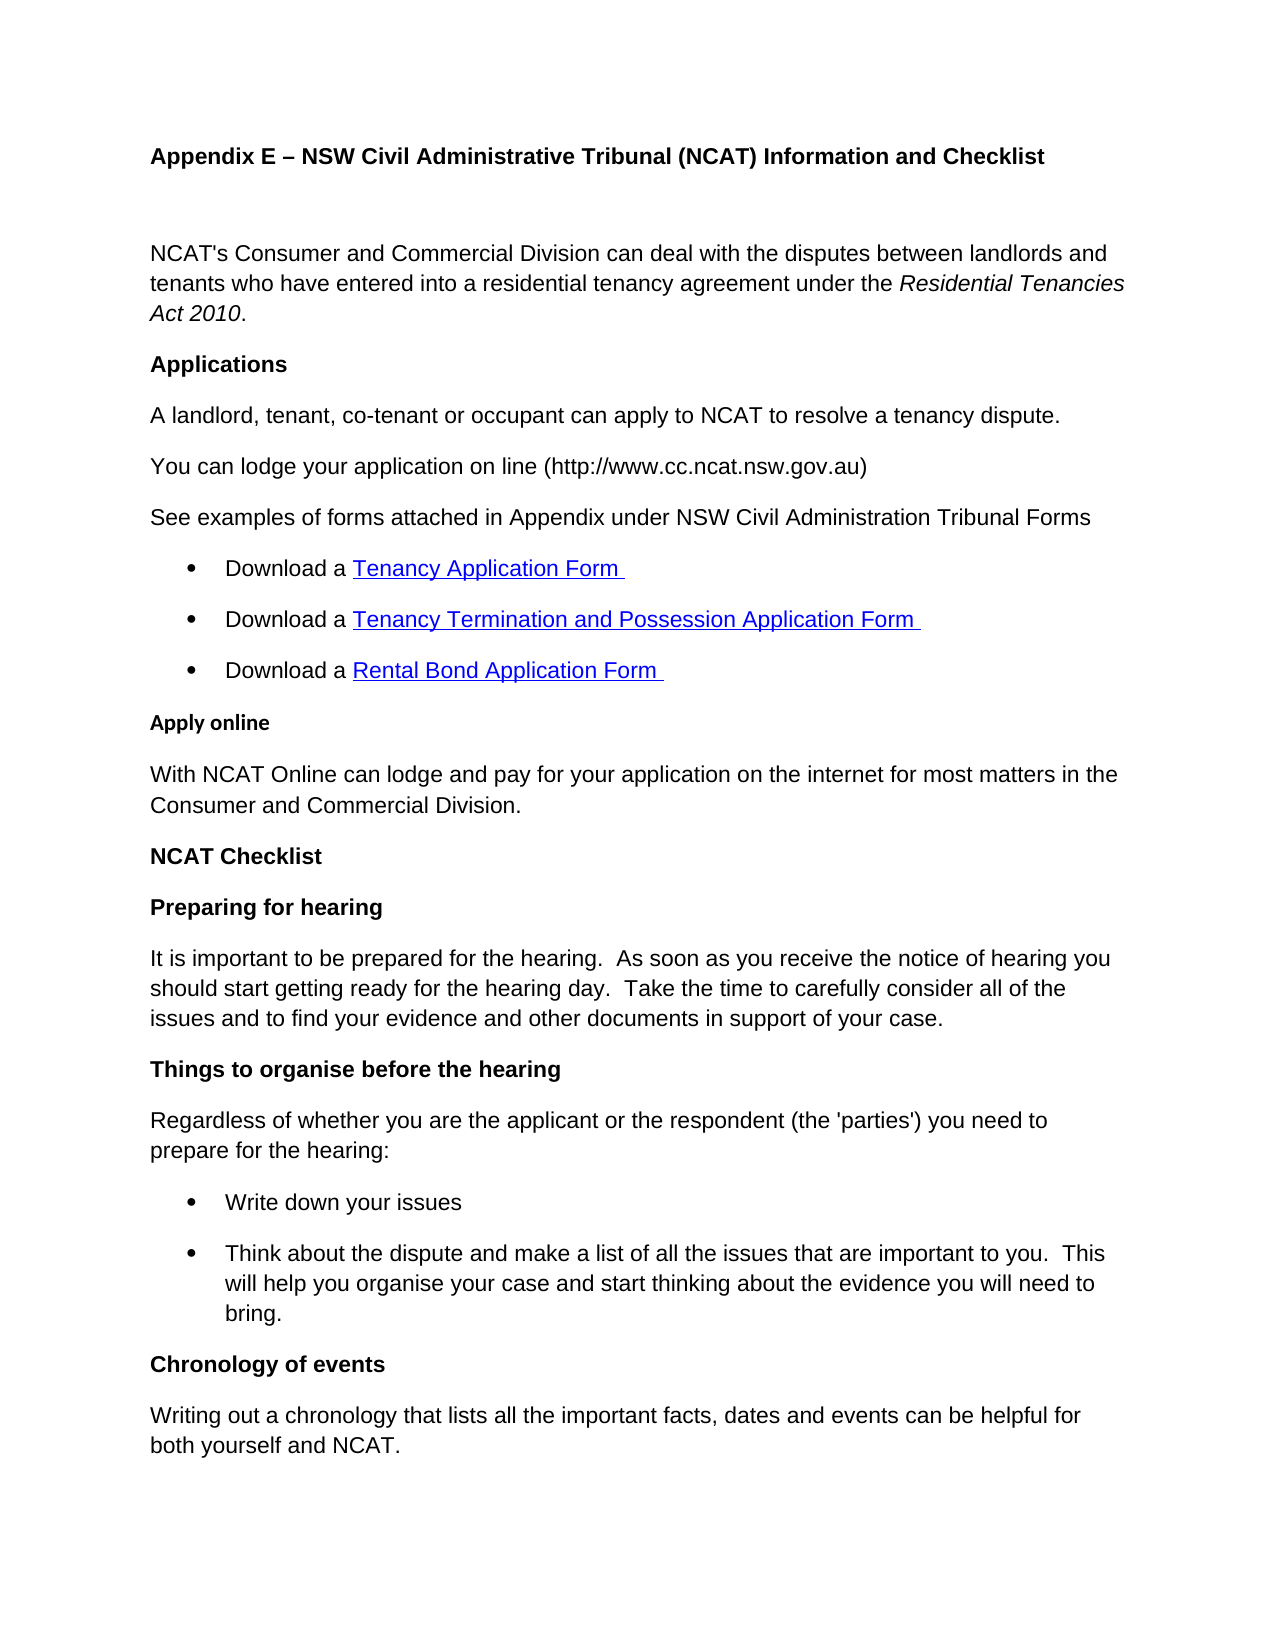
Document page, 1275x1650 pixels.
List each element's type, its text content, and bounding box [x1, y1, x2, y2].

text Things to organise before the hearing [150, 1056, 1125, 1083]
text It is important to be prepared for the hearing. As soon as you receive the notice of hearing you should start getting ready for the hearing day. Take the time to carefully consider all of the issues and to find your evidence and other documents in support of your case. [150, 945, 1125, 1032]
list Download a Rental Bond Application Form [187, 657, 1125, 684]
text Regardless of whether you are the applicant or the respondent (the 'parties') you need to prepare for the hearing: [150, 1107, 1125, 1164]
text Appendix E – NSW Civil Administrative Tribunal (NCAT) Information and Checklist [150, 143, 1125, 169]
text See examples of forms attached in Appendix under NSW Civil Administration Tribunal Forms [150, 504, 1125, 531]
text NCAT's Consumer and Commercial Division can deal with the disputes between landlords and tenants who have entered into a residential tenancy agreement under the Residential Tenancies Act 2010. [150, 240, 1125, 326]
text Apply online [150, 708, 1125, 736]
list Write down your issues [187, 1188, 1125, 1215]
text Preparing for hearing [150, 894, 1125, 920]
text Chronology of events [150, 1351, 1125, 1377]
text You can lodge your application on line (http://www.cc.ncat.nsw.gov.au) [150, 453, 1125, 479]
text Writing out a chronology that lists all the important facts, dates and events can be helpful for both yourself and NCAT. [150, 1402, 1125, 1459]
text Applications [150, 351, 1125, 377]
list Think about the dispute and make a list of all the issues that are important to you. This will help you organise your case and start thinking about the evidence you will need to bring. [187, 1239, 1125, 1326]
text With NCAT Online can lodge and pay for your application on the internet for most matters in the Consumer and Commercial Division. [150, 761, 1125, 818]
text NCAT Checklist [150, 843, 1125, 869]
text A landlord, tenant, co-tenant or occupant can apply to NCAT to resolve a tenancy dispute. [150, 402, 1125, 428]
list Download a Tenancy Termination and Possession Application Form [187, 606, 1125, 633]
list Download a Tenancy Application Form [187, 555, 1125, 582]
